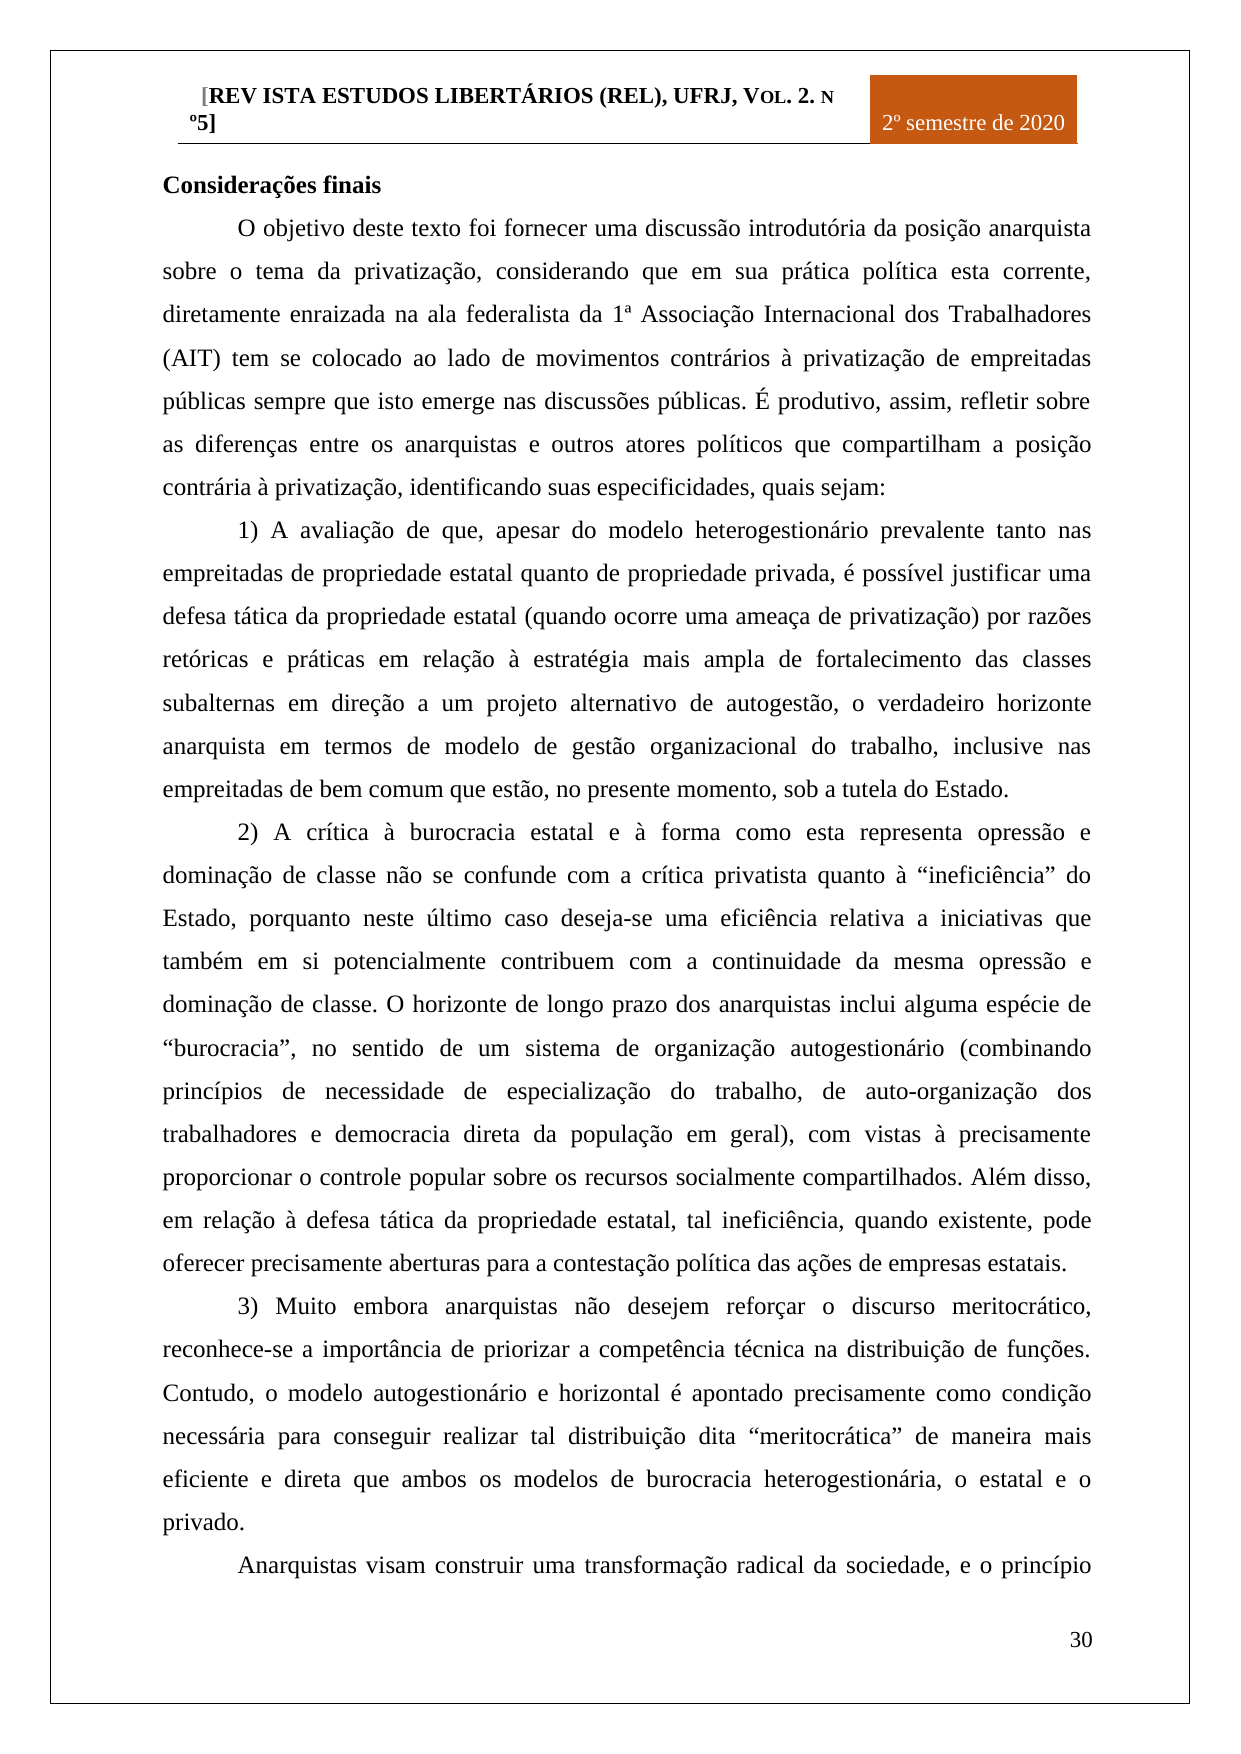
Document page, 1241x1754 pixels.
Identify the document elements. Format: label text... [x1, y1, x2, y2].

text Considerações finais [162, 170, 1092, 199]
text 2) A crítica à burocracia estatal e à forma como esta representa opressão e dominação de classe não se confunde com a crítica privatista quanto à “ineficiência” do Estado, porquanto neste último caso deseja-se uma eficiência relativa a iniciativas que também em si potencialmente contribuem com a continuidade da mesma opressão e dominação de classe. O horizonte de longo prazo dos anarquistas inclui alguma espécie de “burocracia”, no sentido de um sistema de organização autogestionário (combinando princípios de necessidade de especialização do trabalho, de auto-organização dos trabalhadores e democracia direta da população em geral), com vistas à precisamente proporcionar o controle popular sobre os recursos socialmente compartilhados. Além disso, em relação à defesa tática da propriedade estatal, tal ineficiência, quando existente, pode oferecer precisamente aberturas para a contestação política das ações de empresas estatais. [162, 817, 1092, 1277]
text O objetivo deste texto foi fornecer uma discussão introdutória da posição anarquista sobre o tema da privatização, considerando que em sua prática política esta corrente, diretamente enraizada na ala federalista da 1ª Associação Internacional dos Trabalhadores (AIT) tem se colocado ao lado de movimentos contrários à privatização de empreitadas públicas sempre que isto emerge nas discussões públicas. É produtivo, assim, refletir sobre as diferenças entre os anarquistas e outros atores políticos que compartilham a posição contrária à privatização, identificando suas especificidades, quais sejam: [162, 213, 1092, 501]
text 3) Muito embora anarquistas não desejem reforçar o discurso meritocrático, reconhece-se a importância de priorizar a competência técnica na distribuição de funções. Contudo, o modelo autogestionário e horizontal é apontado precisamente como condição necessária para conseguir realizar tal distribuição dita “meritocrática” de maneira mais eficiente e direta que ambos os modelos de burocracia heterogestionária, o estatal e o privado. [162, 1291, 1092, 1536]
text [162, 1550, 1092, 1579]
text 1) A avaliação de que, apesar do modelo heterogestionário prevalente tanto nas empreitadas de propriedade estatal quanto de propriedade privada, é possível justificar uma defesa tática da propriedade estatal (quando ocorre uma ameaça de privatização) por razões retóricas e práticas em relação à estratégia mais ampla de fortalecimento das classes subalternas em direção a um projeto alternativo de autogestão, o verdadeiro horizonte anarquista em termos de modelo de gestão organizacional do trabalho, inclusive nas empreitadas de bem comum que estão, no presente momento, sob a tutela do Estado. [162, 515, 1092, 803]
